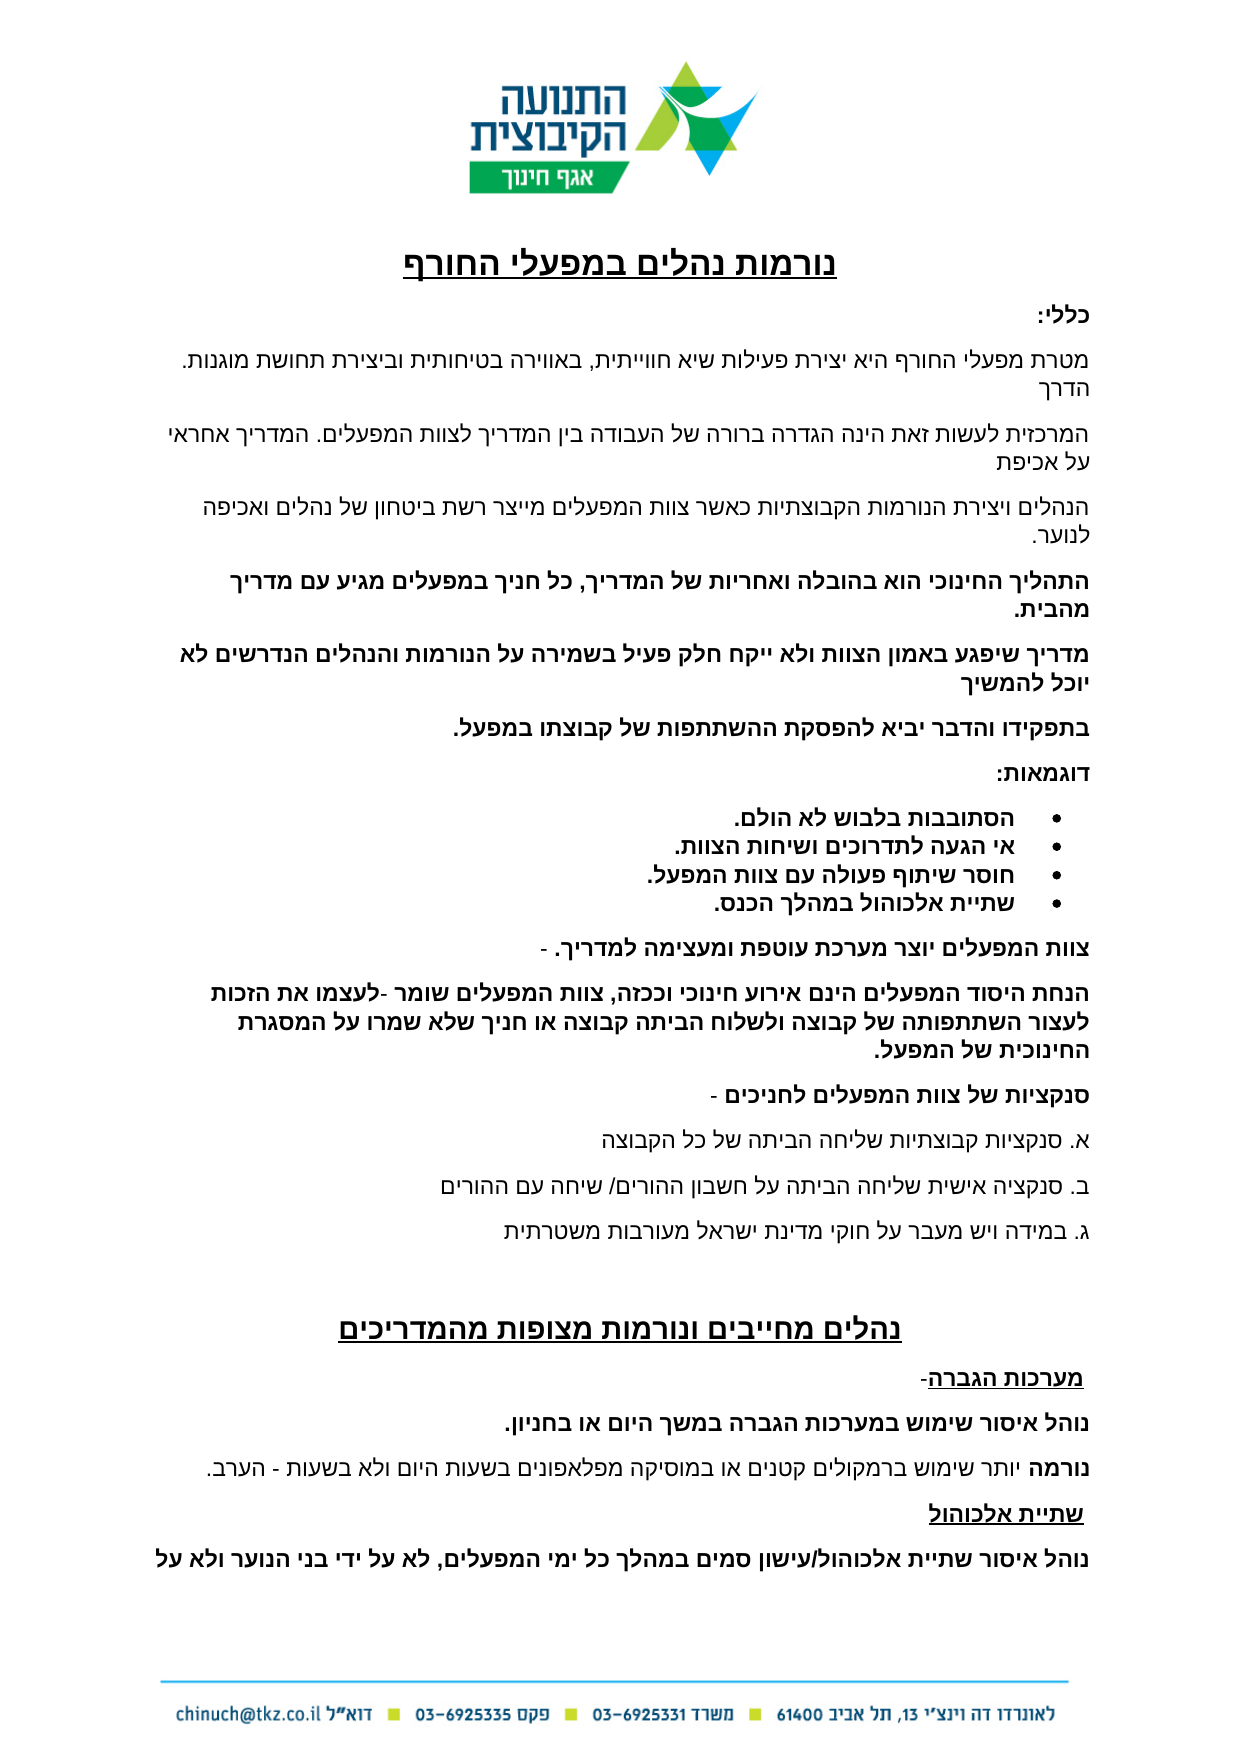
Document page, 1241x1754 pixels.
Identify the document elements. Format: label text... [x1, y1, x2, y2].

text התהליך החינוכי הוא בהובלה ואחריות של המדריך, כל חניך במפעלים מגיע עם מדריך מהבית. [150, 568, 1090, 622]
text כללי: [150, 302, 1090, 328]
text מדריך שיפגע באמון הצוות ולא ייקח חלק פעיל בשמירה על הנורמות והנהלים הנדרשים לא יוכל להמשיך [150, 641, 1090, 696]
text בתפקידו והדבר יביא להפסקת ההשתתפות של קבוצתו במפעל. [150, 715, 1090, 741]
picture [0, 1659, 1241, 1754]
text הנהלים ויצירת הנורמות הקבוצתיות כאשר צוות המפעלים מייצר רשת ביטחון של נהלים ואכיפה לנוער. [150, 494, 1090, 549]
text נוהל איסור שימוש במערכות הגברה במשך היום או בחניון. [150, 1410, 1090, 1437]
text נורמות נהלים במפעלי החורף [150, 244, 1090, 282]
text א. סנקציות קבוצתיות שליחה הביתה של כל הקבוצה [150, 1127, 1090, 1154]
text נורמה יותר שימוש ברמקולים קטנים או במוסיקה מפלאפונים בשעות היום ולא בשעות - הערב. [150, 1455, 1090, 1482]
text סנקציות של צוות המפעלים לחניכים - [150, 1082, 1090, 1109]
text נוהל איסור שתיית אלכוהול/עישון סמים במהלך כל ימי המפעלים, לא על ידי בני הנוער ולא על [150, 1546, 1090, 1572]
list שתיית אלכוהול במהלך הכנס. [150, 890, 1053, 917]
text מערכות הגברה- [150, 1365, 1090, 1392]
picture [0, 0, 1241, 304]
text המרכזית לעשות זאת הינה הגדרה ברורה של העבודה בין המדריך לצוות המפעלים. המדריך אחראי על אכיפת [150, 421, 1090, 475]
text ב. סנקציה אישית שליחה הביתה על חשבון ההורים/ שיחה עם ההורים [150, 1173, 1090, 1199]
text ג. במידה ויש מעבר על חוקי מדינת ישראל מעורבות משטרתית [150, 1218, 1090, 1244]
list אי הגעה לתדרוכים ושיחות הצוות. [150, 833, 1053, 860]
text שתיית אלכוהול [150, 1501, 1090, 1527]
list חוסר שיתוף פעולה עם צוות המפעל. [150, 862, 1053, 888]
text צוות המפעלים יוצר מערכת עוטפת ומעצימה למדריך. - [150, 935, 1090, 962]
text הנחת היסוד המפעלים הינם אירוע חינוכי וככזה, צוות המפעלים שומר -לעצמו את הזכות לעצור השתתפותה של קבוצה ולשלוח הביתה קבוצה או חניך שלא שמרו על המסגרת החינוכית של המפעל. [150, 980, 1090, 1064]
list הסתובבות בלבוש לא הולם. [150, 805, 1053, 831]
text מטרת מפעלי החורף היא יצירת פעילות שיא חווייתית, באווירה בטיחותית וביצירת תחושת מוגנות. הדרך [150, 347, 1090, 402]
text דוגמאות: [150, 760, 1090, 786]
text נהלים מחייבים ונורמות מצופות מהמדריכים [150, 1312, 1090, 1346]
